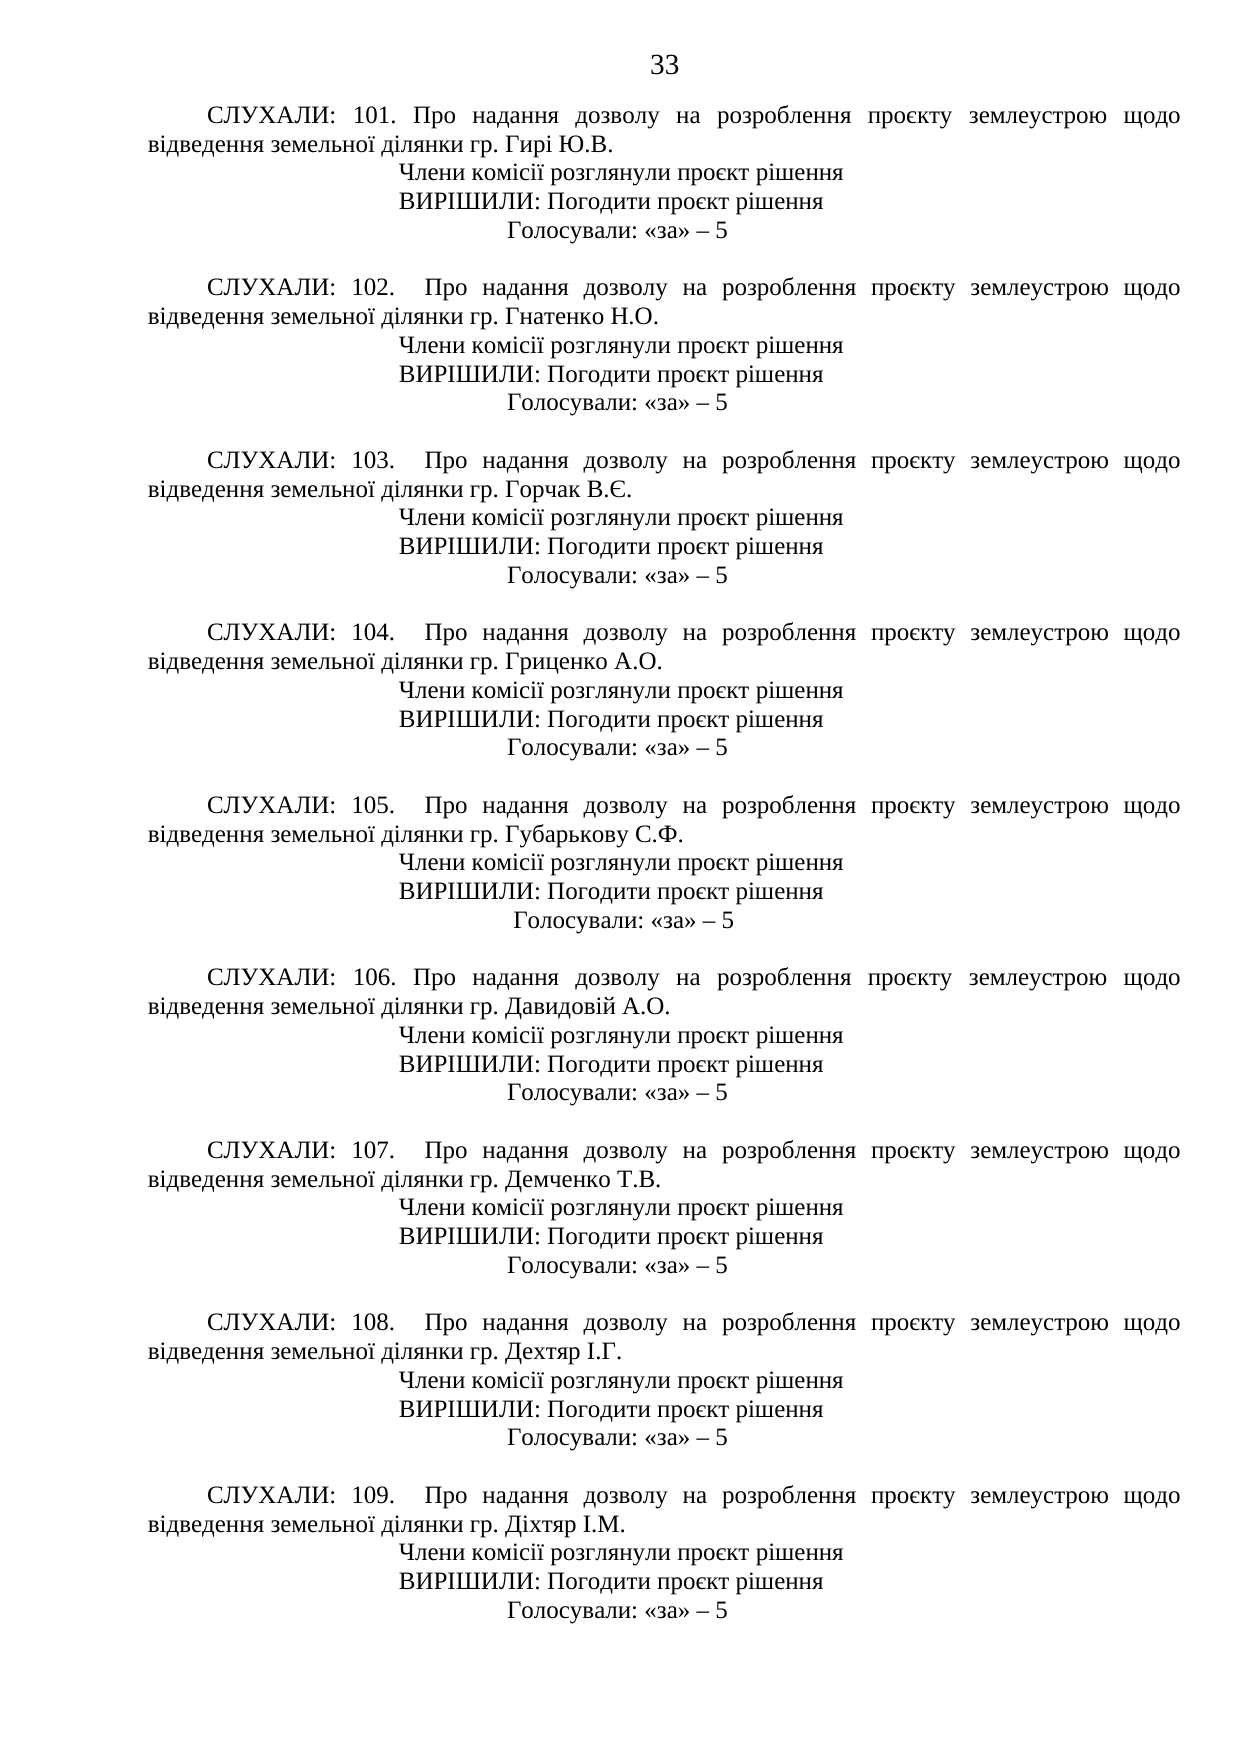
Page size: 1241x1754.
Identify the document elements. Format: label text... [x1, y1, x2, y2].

text СЛУХАЛИ: 107. Про надання дозволу на розроблення проєкту землеустрою щодо відведення земельної ділянки гр. Демченко Т.В. [148, 1135, 1181, 1192]
text ВИРІШИЛИ: Погодити проєкт рішення [340, 1049, 1181, 1077]
text Члени комісії розглянули проєкт рішення [340, 847, 1181, 876]
text Голосували: «за» – 5 [148, 732, 1181, 761]
text Члени комісії розглянули проєкт рішення [340, 1537, 1181, 1566]
text СЛУХАЛИ: 106. Про надання дозволу на розроблення проєкту землеустрою щодо відведення земельної ділянки гр. Давидовій А.О. [148, 962, 1181, 1020]
text Члени комісії розглянули проєкт рішення [340, 330, 1181, 359]
text ВИРІШИЛИ: Погодити проєкт рішення [340, 1394, 1181, 1422]
text Голосували: «за» – 5 [148, 1422, 1181, 1451]
text Члени комісії розглянули проєкт рішення [340, 1192, 1181, 1221]
text Члени комісії розглянули проєкт рішення [340, 157, 1181, 186]
text ВИРІШИЛИ: Погодити проєкт рішення [340, 186, 1181, 215]
text ВИРІШИЛИ: Погодити проєкт рішення [340, 531, 1181, 560]
text СЛУХАЛИ: 102. Про надання дозволу на розроблення проєкту землеустрою щодо відведення земельної ділянки гр. Гнатенко Н.О. [148, 272, 1181, 330]
text СЛУХАЛИ: 108. Про надання дозволу на розроблення проєкту землеустрою щодо відведення земельної ділянки гр. Дехтяр І.Г. [148, 1307, 1181, 1365]
text СЛУХАЛИ: 101. Про надання дозволу на розроблення проєкту землеустрою щодо відведення земельної ділянки гр. Гирі Ю.В. [148, 100, 1181, 157]
text Члени комісії розглянули проєкт рішення [340, 675, 1181, 704]
text Члени комісії розглянули проєкт рішення [340, 1020, 1181, 1049]
text Голосували: «за» – 5 [148, 215, 1181, 244]
text ВИРІШИЛИ: Погодити проєкт рішення [340, 359, 1181, 387]
text СЛУХАЛИ: 105. Про надання дозволу на розроблення проєкту землеустрою щодо відведення земельної ділянки гр. Губарькову С.Ф. [148, 790, 1181, 847]
text Члени комісії розглянули проєкт рішення [340, 1365, 1181, 1394]
text ВИРІШИЛИ: Погодити проєкт рішення [340, 704, 1181, 732]
text Голосували: «за» – 5 [148, 1250, 1181, 1279]
text Голосували: «за» – 5 [148, 905, 1181, 934]
text Голосували: «за» – 5 [148, 560, 1181, 589]
text Голосували: «за» – 5 [148, 1077, 1181, 1106]
text ВИРІШИЛИ: Погодити проєкт рішення [340, 1566, 1181, 1595]
text СЛУХАЛИ: 103. Про надання дозволу на розроблення проєкту землеустрою щодо відведення земельної ділянки гр. Горчак В.Є. [148, 445, 1181, 502]
text Голосували: «за» – 5 [148, 387, 1181, 416]
text СЛУХАЛИ: 104. Про надання дозволу на розроблення проєкту землеустрою щодо відведення земельної ділянки гр. Гриценко А.О. [148, 617, 1181, 675]
text ВИРІШИЛИ: Погодити проєкт рішення [340, 1221, 1181, 1250]
text Голосували: «за» – 5 [148, 1595, 1181, 1624]
text Члени комісії розглянули проєкт рішення [340, 502, 1181, 531]
text СЛУХАЛИ: 109. Про надання дозволу на розроблення проєкту землеустрою щодо відведення земельної ділянки гр. Діхтяр І.М. [148, 1480, 1181, 1537]
text ВИРІШИЛИ: Погодити проєкт рішення [340, 876, 1181, 905]
